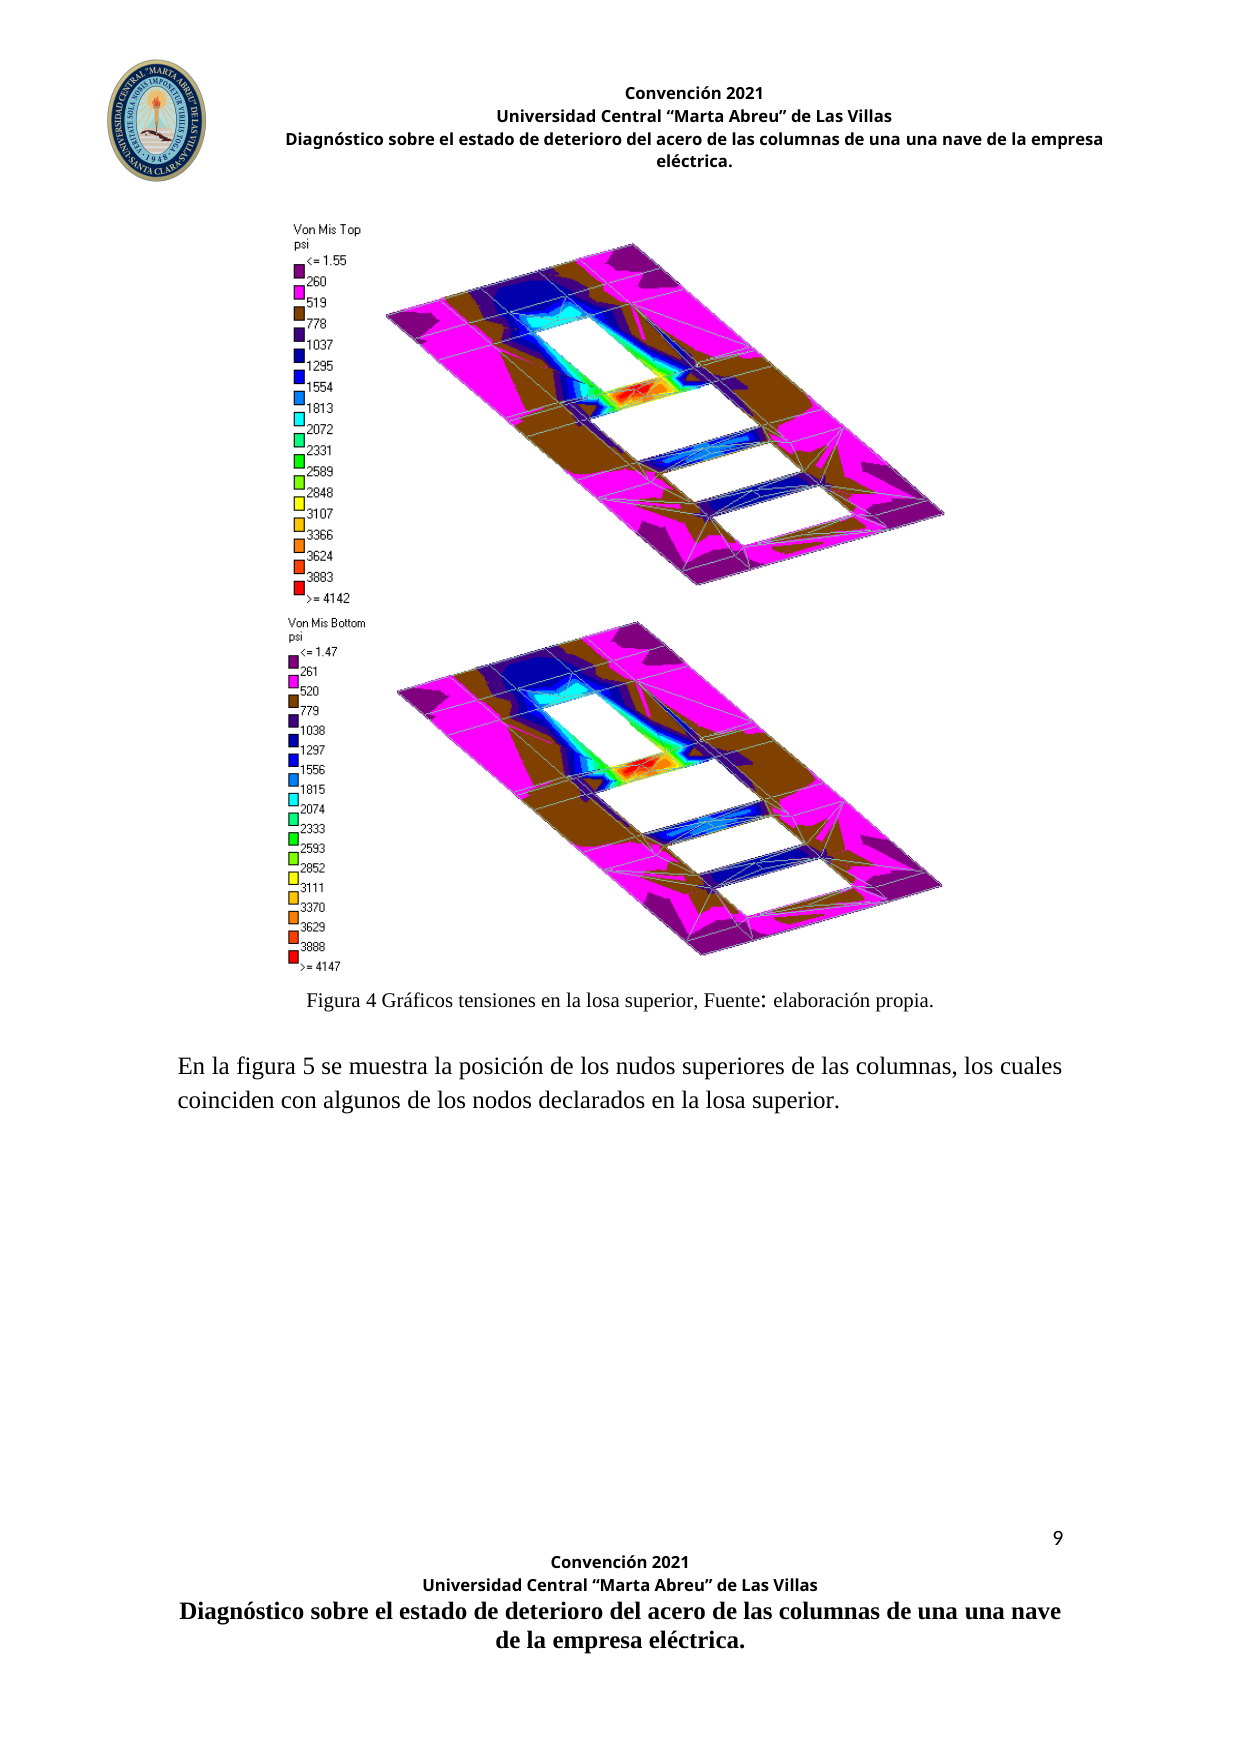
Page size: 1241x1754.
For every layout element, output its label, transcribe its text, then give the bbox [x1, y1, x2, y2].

picture [285, 616, 955, 979]
text Figura 4 Gráficos tensiones en la losa superior, Fuente: elaboración propia. [177, 984, 1063, 1013]
picture [106, 59, 207, 183]
text En la figura 5 se muestra la posición de los nudos superiores de las columnas, los cuales coinciden con algunos de los nodos declarados en la losa superior. [177, 1051, 1063, 1114]
picture [291, 224, 949, 611]
